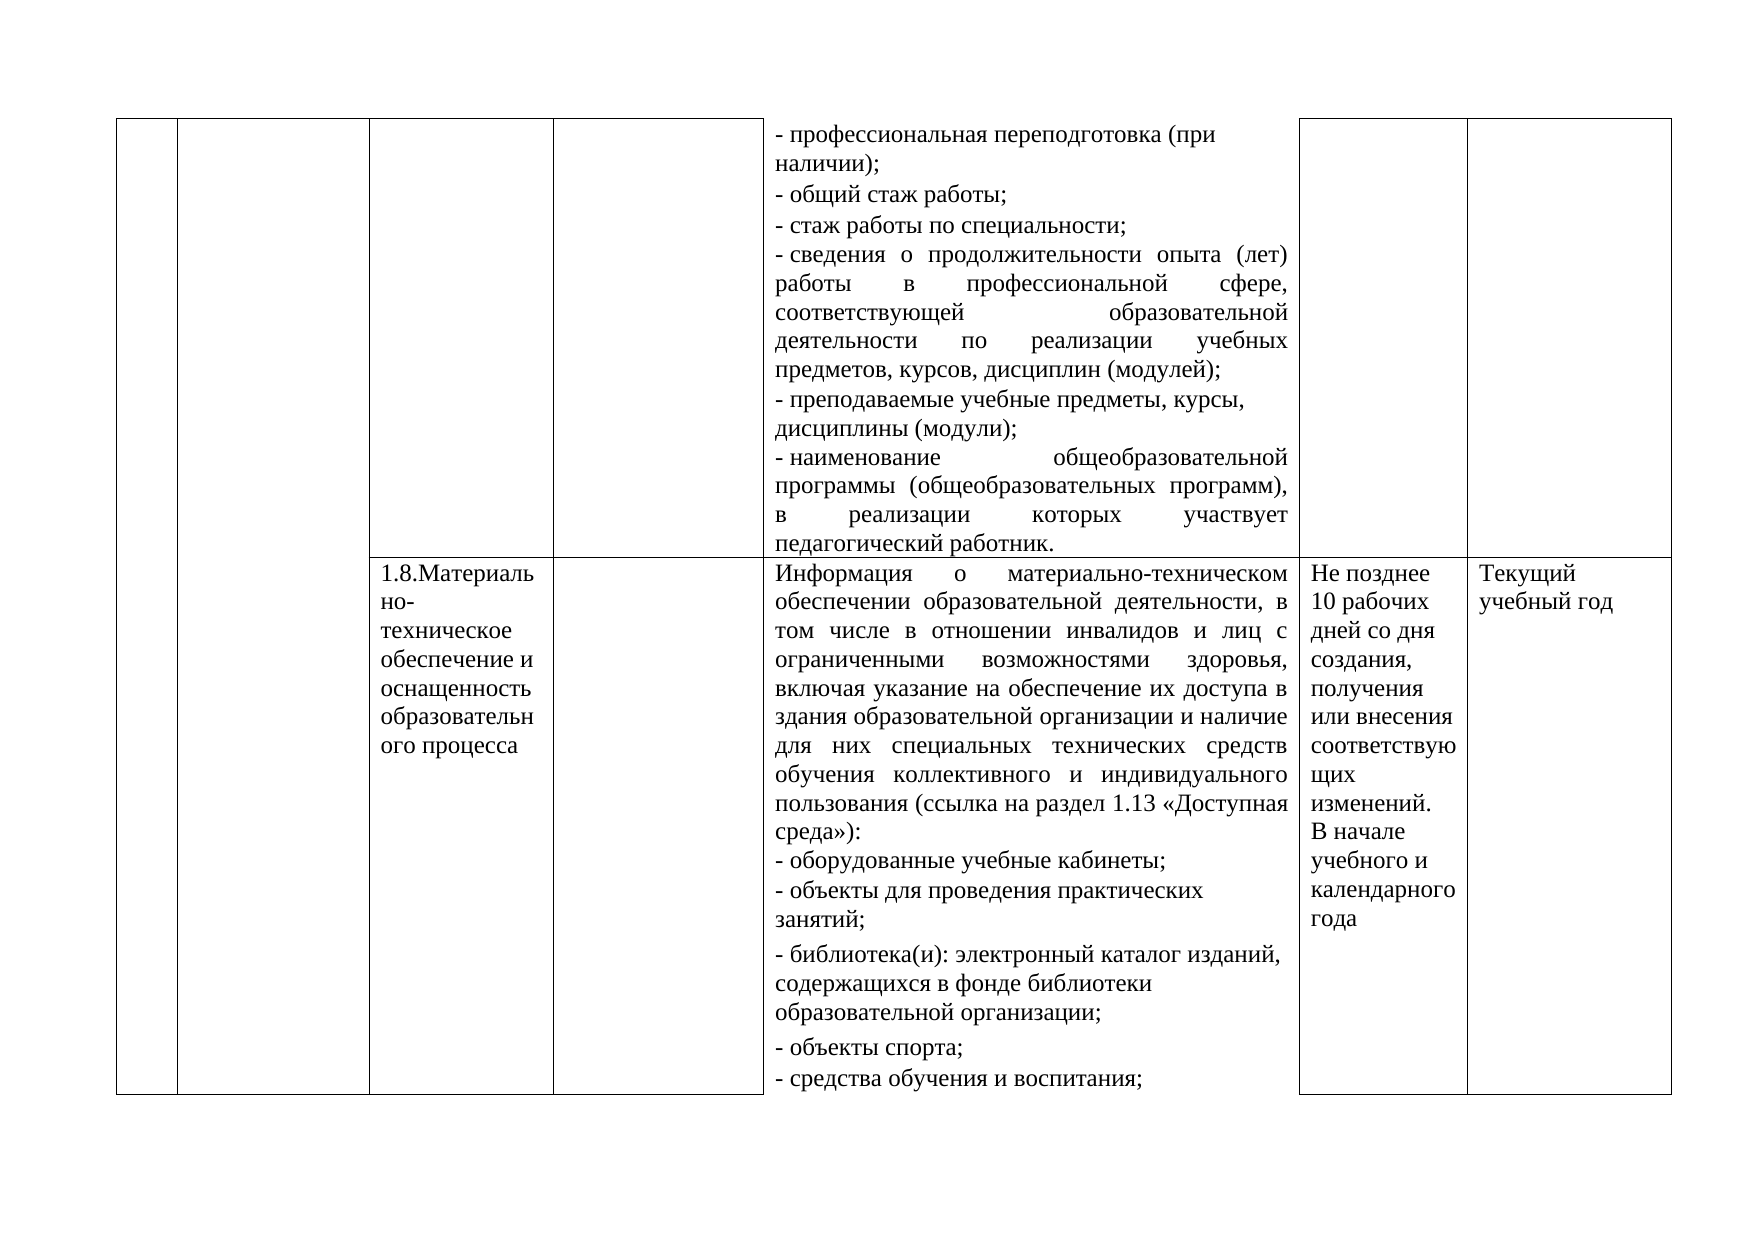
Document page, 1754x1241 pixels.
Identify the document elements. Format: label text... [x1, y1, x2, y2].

table_cell [554, 558, 763, 1093]
table_cell - объекты для проведения практических занятий; [764, 874, 1299, 932]
table_cell Информация о материально-техническом обеспечении образовательной деятельности, в том числе в отношении инвалидов и лиц с ограниченными возможностями здоровья, включая указание на обеспечение их доступа в здания образовательной организации и наличие для них специальных технических средств обучения коллективного и индивидуального пользования (ссылка на раздел 1.13 «Доступная среда»): - оборудованные учебные кабинеты; [764, 558, 1299, 874]
table_cell - стаж работы по специальности; - сведения о продолжительности опыта (лет) работы в профессиональной сфере, соответствующей образовательной деятельности по реализации учебных предметов, курсов, дисциплин (модулей); [764, 210, 1299, 383]
table_cell - общий стаж работы; [764, 177, 1299, 209]
table_cell Текущий учебный год [1468, 558, 1671, 1093]
table_cell Не позднее 10 рабочих дней со дня создания, получения или внесения соответствующих изменений. В начале учебного и календарного года [1300, 558, 1467, 1093]
table_cell - преподаваемые учебные предметы, курсы, дисциплины (модули); - наименование общеобразовательной программы (общеобразовательных программ), в реализации которых участвует педагогический работник. [764, 383, 1299, 557]
table_cell - средства обучения и воспитания; [764, 1061, 1299, 1093]
table_cell - библиотека(и): электронный каталог изданий, содержащихся в фонде библиотеки образовательной организации; [764, 933, 1299, 1031]
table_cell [764, 118, 1299, 177]
table_cell - объекты спорта; [764, 1031, 1299, 1061]
table_cell 1.8.Материально-техническое обеспечение и оснащенность образовательного процесса [370, 558, 553, 1093]
